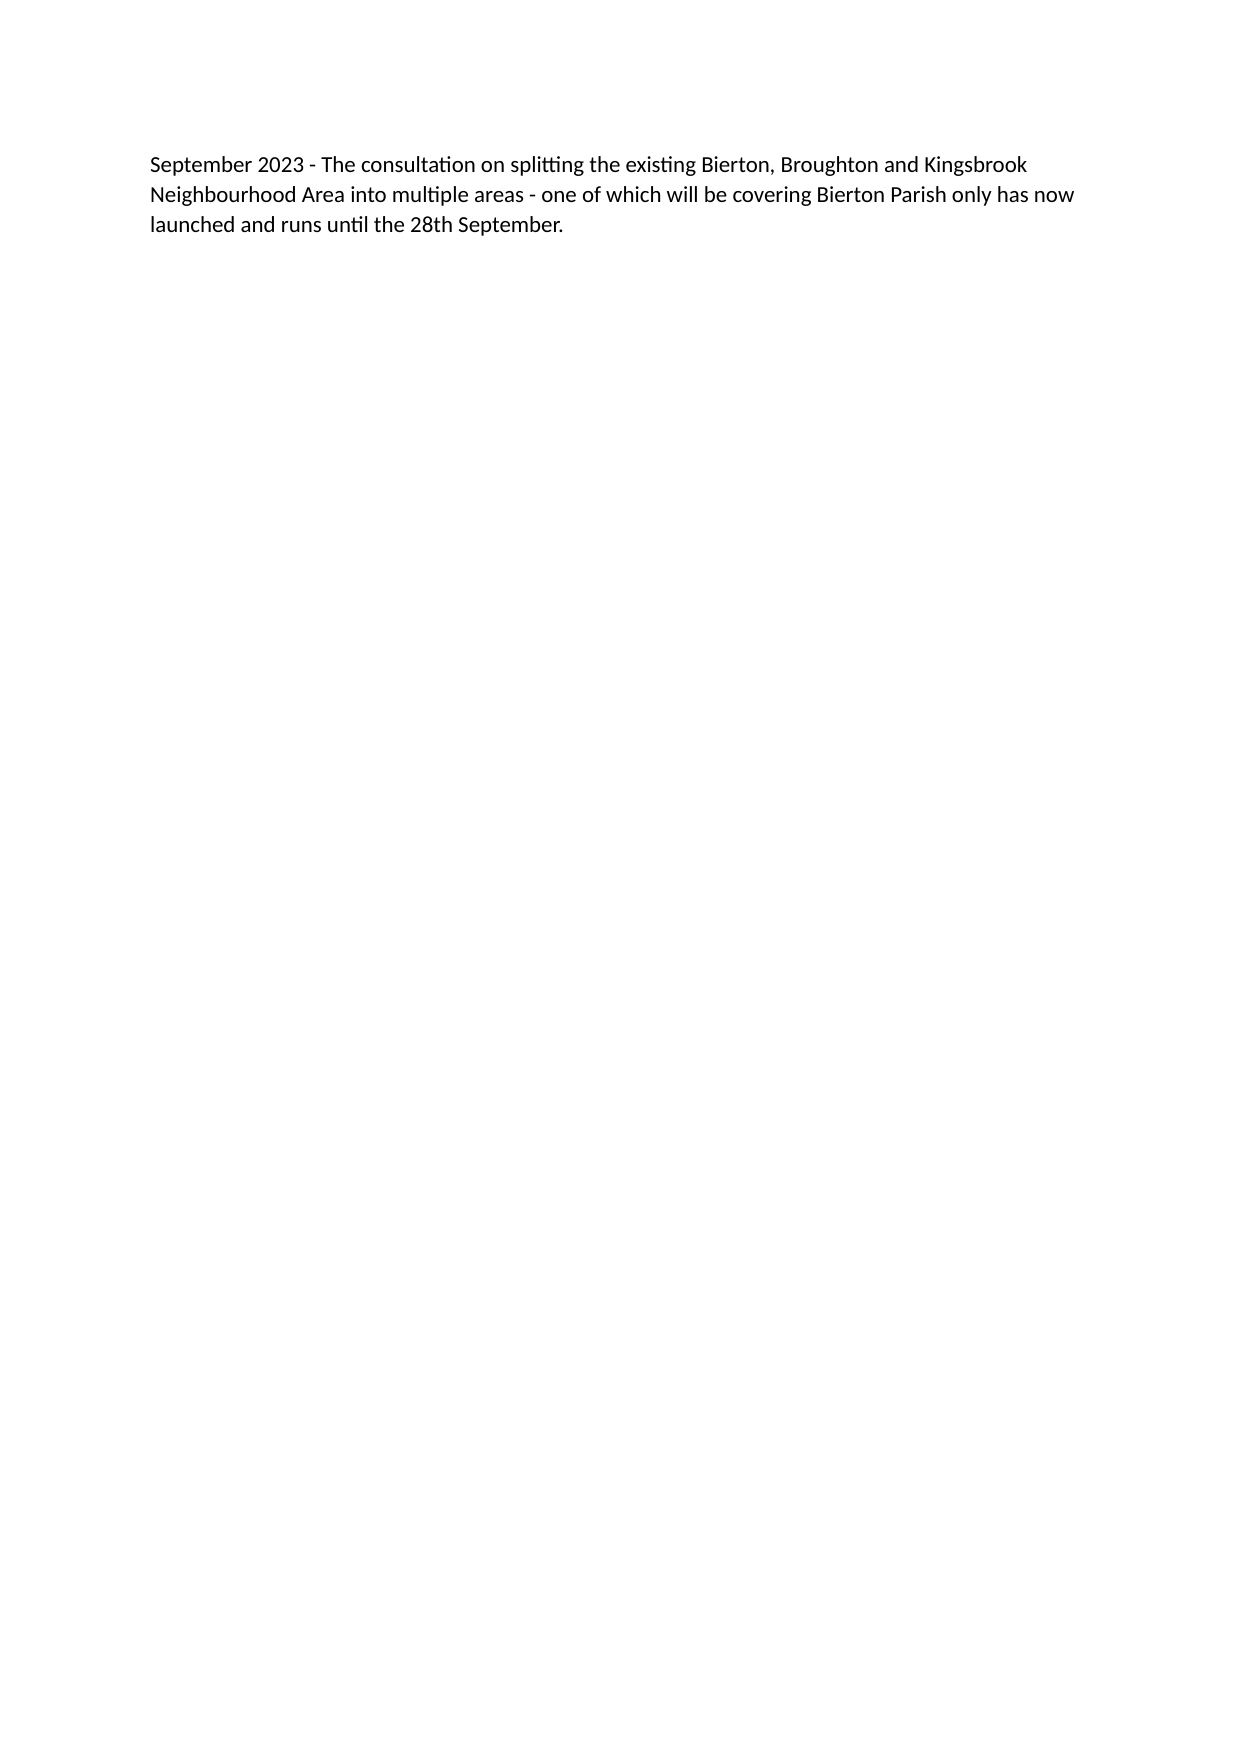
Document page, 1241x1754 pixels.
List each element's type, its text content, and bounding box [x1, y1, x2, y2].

text September 2023 - The consultation on splitting the existing Bierton, Broughton and Kingsbrook Neighbourhood Area into multiple areas - one of which will be covering Bierton Parish only has now launched and runs until the 28th September. [150, 150, 1090, 238]
